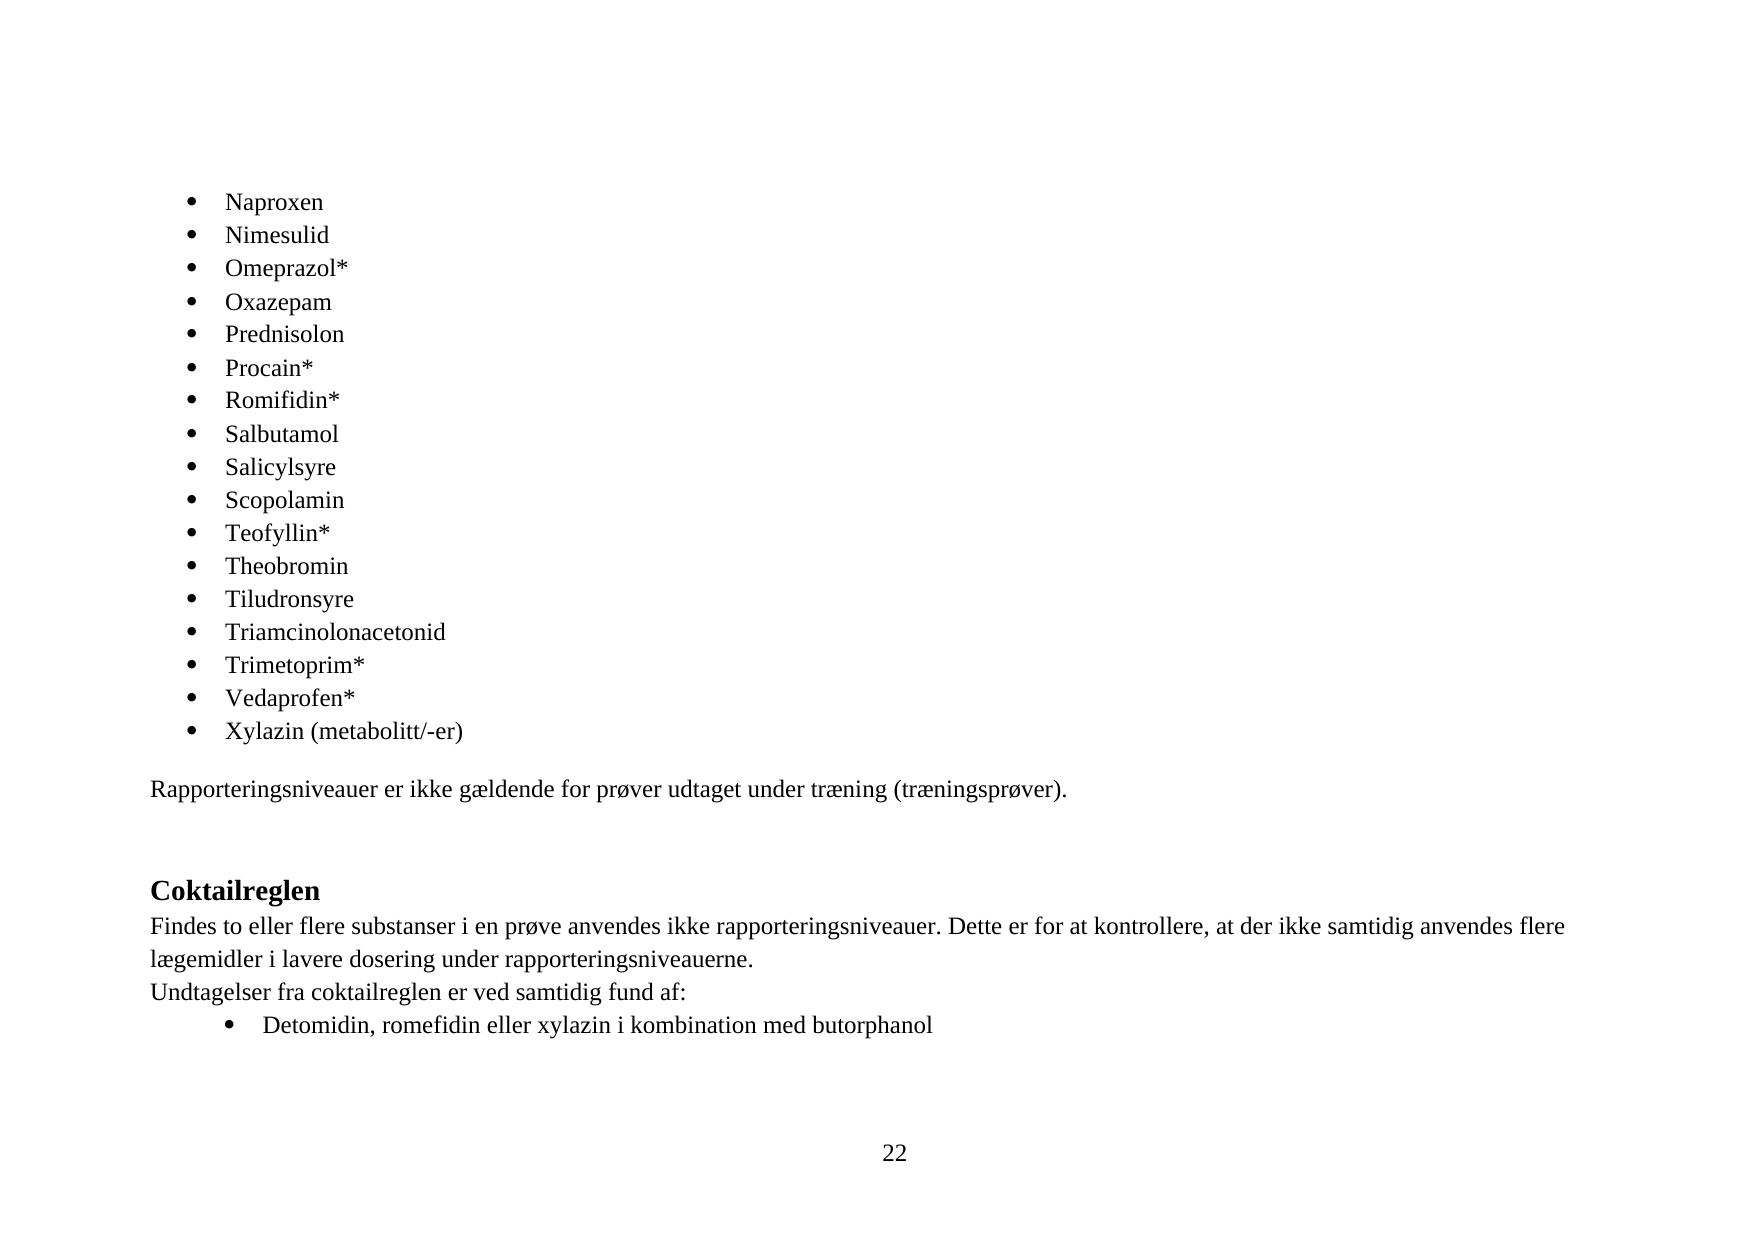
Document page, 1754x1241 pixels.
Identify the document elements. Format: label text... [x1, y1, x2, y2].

list Romifidin* [187, 386, 1639, 414]
list Prednisolon [187, 319, 1639, 348]
list Scopolamin [187, 485, 1639, 513]
list Oxazepam [187, 287, 1639, 315]
text Undtagelser fra coktailreglen er ved samtidig fund af: [150, 977, 1639, 1006]
list Detomidin, romefidin eller xylazin i kombination med butorphanol [225, 1011, 1639, 1039]
list Trimetoprim* [187, 650, 1639, 678]
list Omeprazol* [187, 253, 1639, 282]
list Nimesulid [187, 221, 1639, 249]
text Coktailreglen [150, 873, 1639, 906]
list Xylazin (metabolitt/-er) [187, 716, 1639, 744]
list Salicylsyre [187, 452, 1639, 480]
text Rapporteringsniveauer er ikke gældende for prøver udtaget under træning (træningsprøver). [150, 774, 1639, 803]
list Salbutamol [187, 419, 1639, 447]
list Vedaprofen* [187, 683, 1639, 712]
text Findes to eller flere substanser i en prøve anvendes ikke rapporteringsniveauer. Dette er for at kontrollere, at der ikke samtidig anvendes flere lægemidler i lavere dosering under rapporteringsniveauerne. [150, 911, 1639, 973]
list Tiludronsyre [187, 584, 1639, 612]
list Naproxen [187, 187, 1639, 216]
list Procain* [187, 353, 1639, 381]
list Theobromin [187, 551, 1639, 579]
list Teofyllin* [187, 518, 1639, 546]
list Triamcinolonacetonid [187, 617, 1639, 646]
